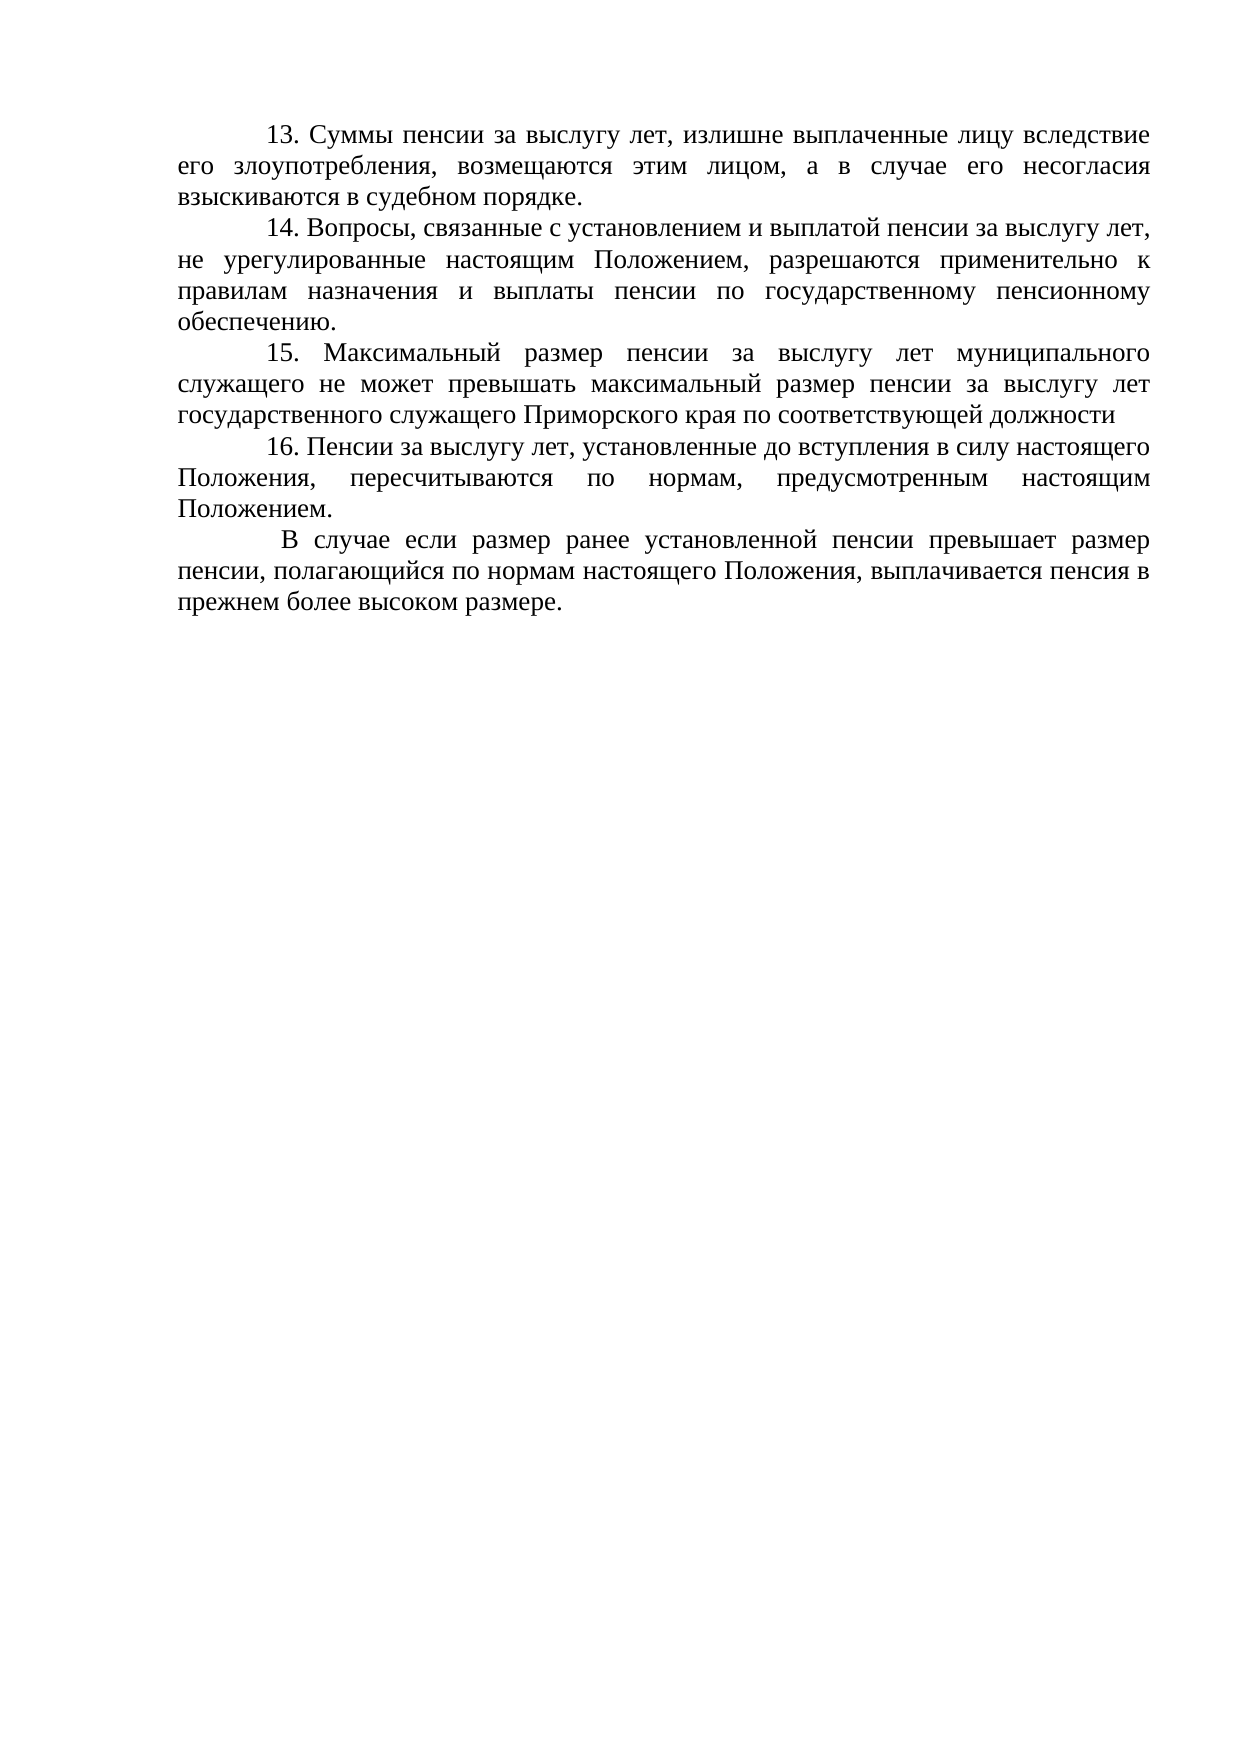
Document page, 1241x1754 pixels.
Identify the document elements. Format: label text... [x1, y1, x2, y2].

text 15. Максимальный размер пенсии за выслугу лет муниципального служащего не может превышать максимальный размер пенсии за выслугу лет государственного служащего Приморского края по соответствующей должности [177, 336, 1152, 429]
text В случае если размер ранее установленной пенсии превышает размер пенсии, полагающийся по нормам настоящего Положения, выплачивается пенсия в прежнем более высоком размере. [177, 523, 1152, 616]
text 13. Суммы пенсии за выслугу лет, излишне выплаченные лицу вследствие его злоупотребления, возмещаются этим лицом, а в случае его несогласия взыскиваются в судебном порядке. [177, 118, 1152, 212]
text 16. Пенсии за выслугу лет, установленные до вступления в силу настоящего Положения, пересчитываются по нормам, предусмотренным настоящим Положением. [177, 429, 1152, 523]
text 14. Вопросы, связанные с установлением и выплатой пенсии за выслугу лет, не урегулированные настоящим Положением, разрешаются применительно к правилам назначения и выплаты пенсии по государственному пенсионному обеспечению. [177, 212, 1152, 336]
